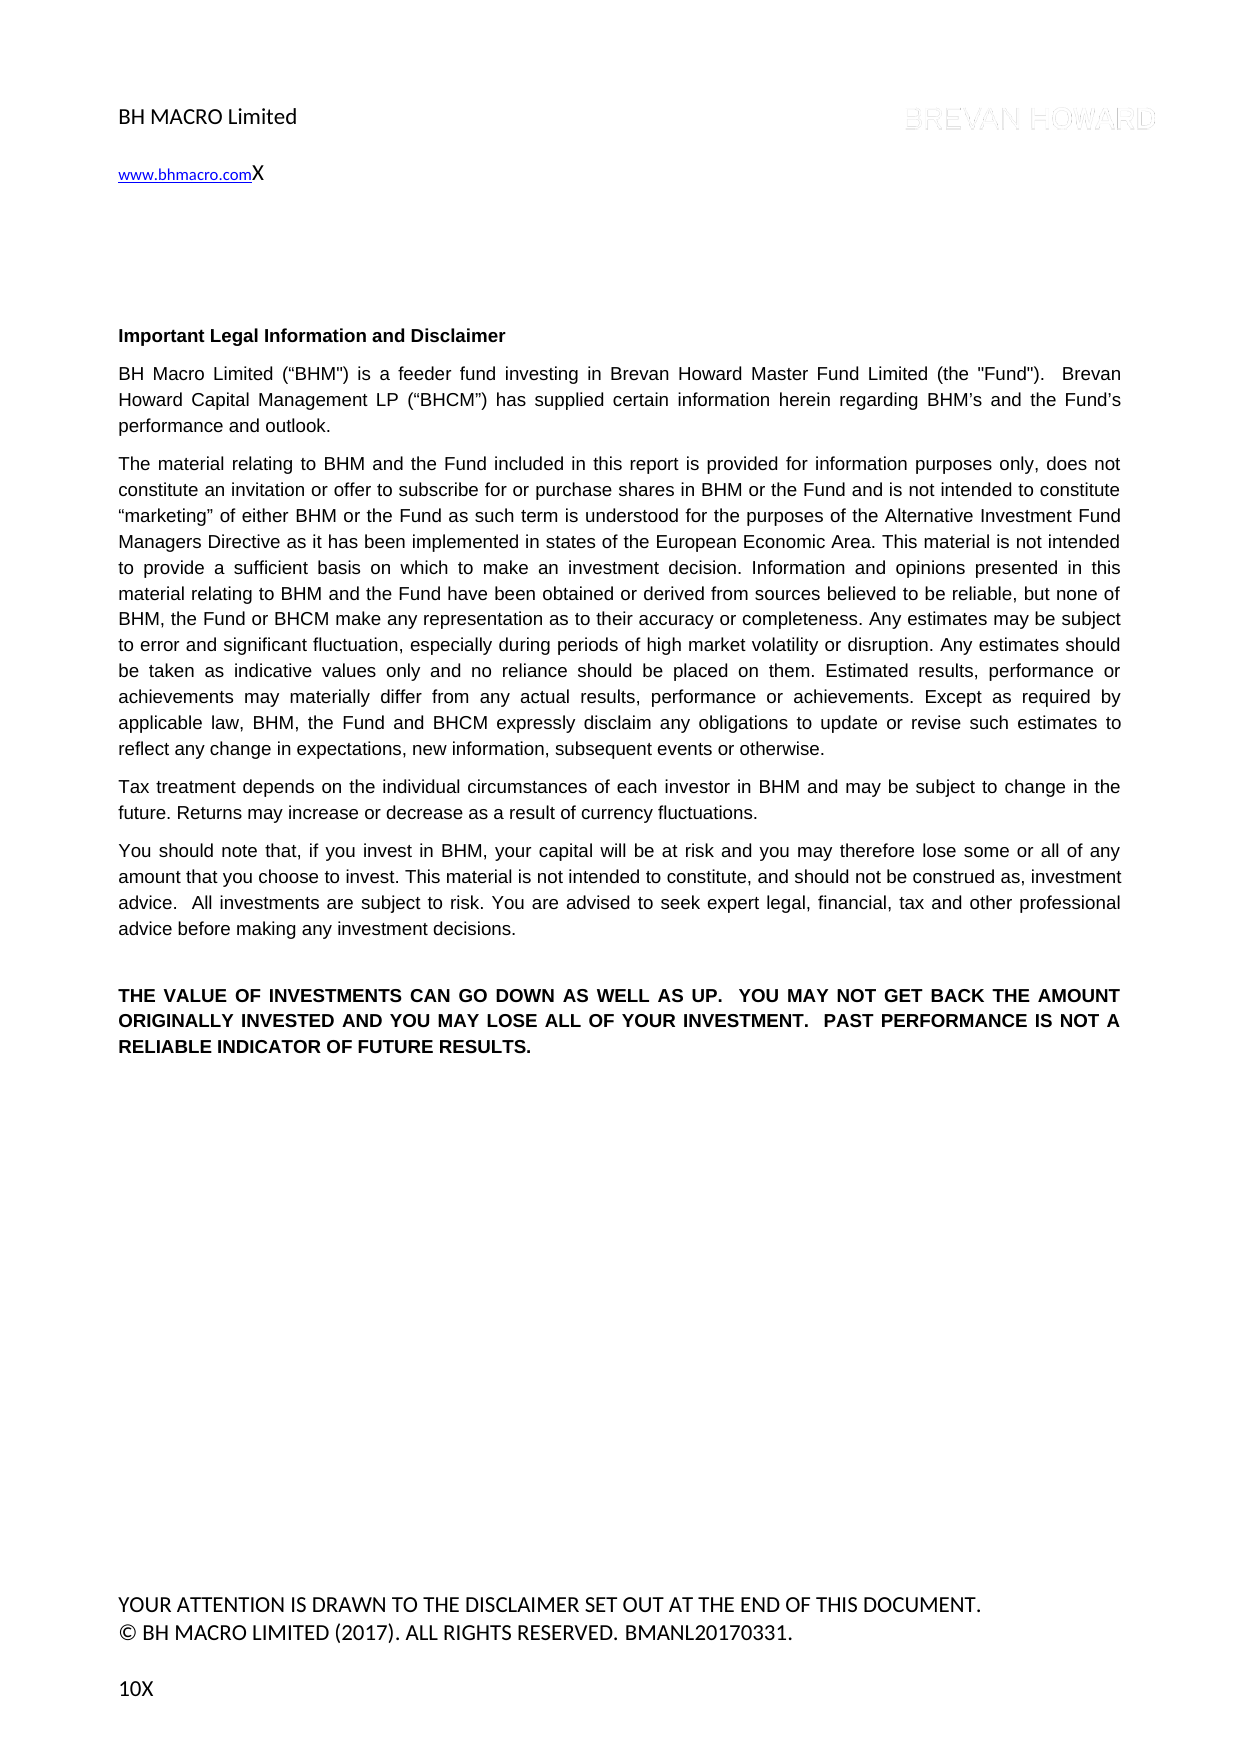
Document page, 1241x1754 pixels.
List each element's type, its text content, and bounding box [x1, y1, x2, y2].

text The material relating to BHM and the Fund included in this report is provided for information purposes only, does not constitute an invitation or offer to subscribe for or purchase shares in BHM or the Fund and is not intended to constitute “marketing” of either BHM or the Fund as such term is understood for the purposes of the Alternative Investment Fund Managers Directive as it has been implemented in states of the European Economic Area. This material is not intended to provide a sufficient basis on which to make an investment decision. Information and opinions presented in this material relating to BHM and the Fund have been obtained or derived from sources believed to be reliable, but none of BHM, the Fund or BHCM make any representation as to their accuracy or completeness. Any estimates may be subject to error and significant fluctuation, especially during periods of high market volatility or disruption. Any estimates should be taken as indicative values only and no reliance should be placed on them. Estimated results, performance or achievements may materially differ from any actual results, performance or achievements. Except as required by applicable law, BHM, the Fund and BHCM expressly disclaim any obligations to update or revise such estimates to reflect any change in expectations, new information, subsequent events or otherwise. [118, 453, 1122, 759]
text Important Legal Information and Disclaimer [118, 325, 1122, 346]
text Tax treatment depends on the individual circumstances of each investor in BHM and may be subject to change in the future. Returns may increase or decrease as a result of currency fluctuations. [118, 776, 1122, 823]
text THE VALUE OF INVESTMENTS CAN GO DOWN AS WELL AS UP. YOU MAY NOT GET BACK THE AMOUNT ORIGINALLY INVESTED AND YOU MAY LOSE ALL OF YOUR INVESTMENT. PAST PERFORMANCE IS NOT A RELIABLE INDICATOR OF FUTURE RESULTS. [118, 984, 1122, 1058]
text You should note that, if you invest in BHM, your capital will be at risk and you may therefore lose some or all of any amount that you choose to invest. This material is not intended to constitute, and should not be construed as, investment advice. All investments are subject to risk. You are advised to seek expert legal, financial, tax and other professional advice before making any investment decisions. [118, 840, 1122, 939]
picture [905, 107, 1155, 130]
text BH Macro Limited (“BHM") is a feeder fund investing in Brevan Howard Master Fund Limited (the "Fund"). Brevan Howard Capital Management LP (“BHCM”) has supplied certain information herein regarding BHM’s and the Fund’s performance and outlook. [118, 363, 1122, 436]
